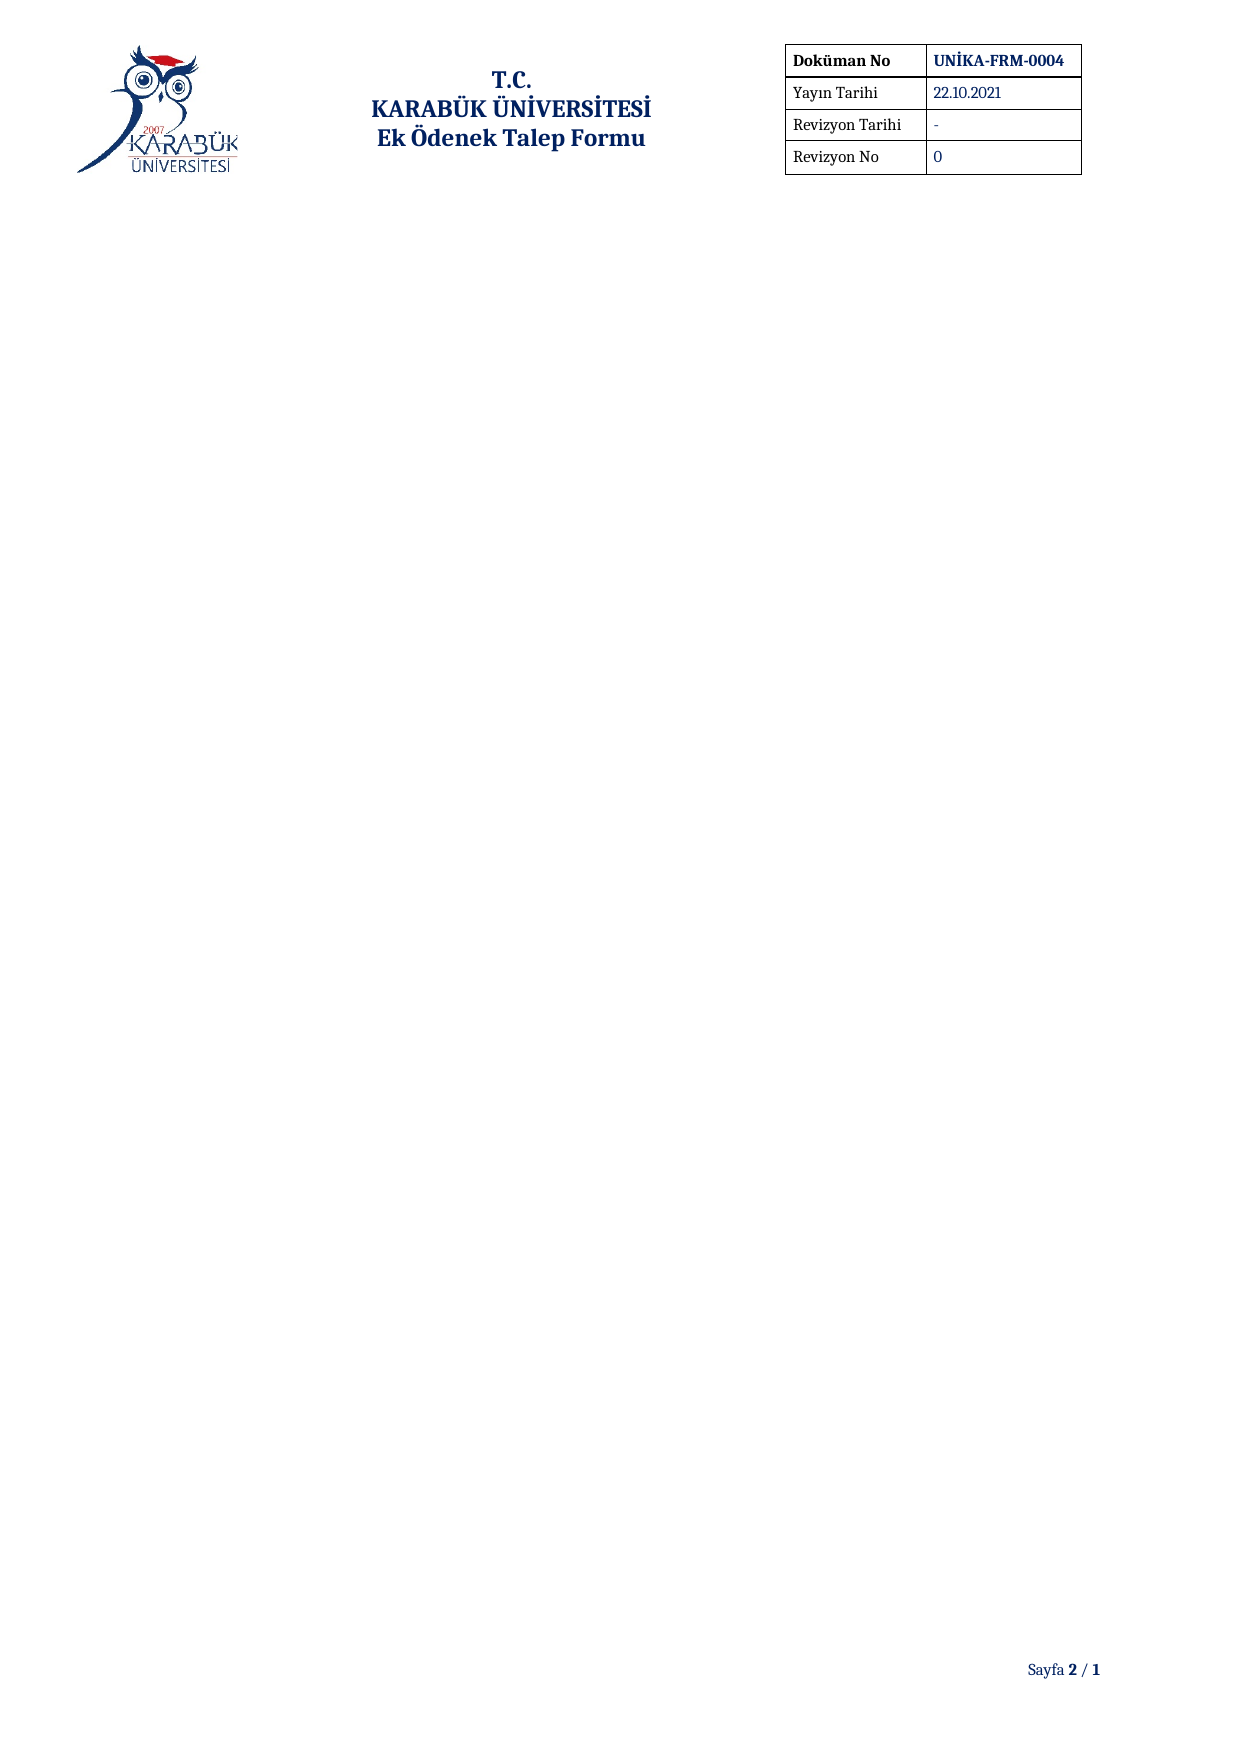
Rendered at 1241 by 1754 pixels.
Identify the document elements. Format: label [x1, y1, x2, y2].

picture [77, 45, 238, 174]
